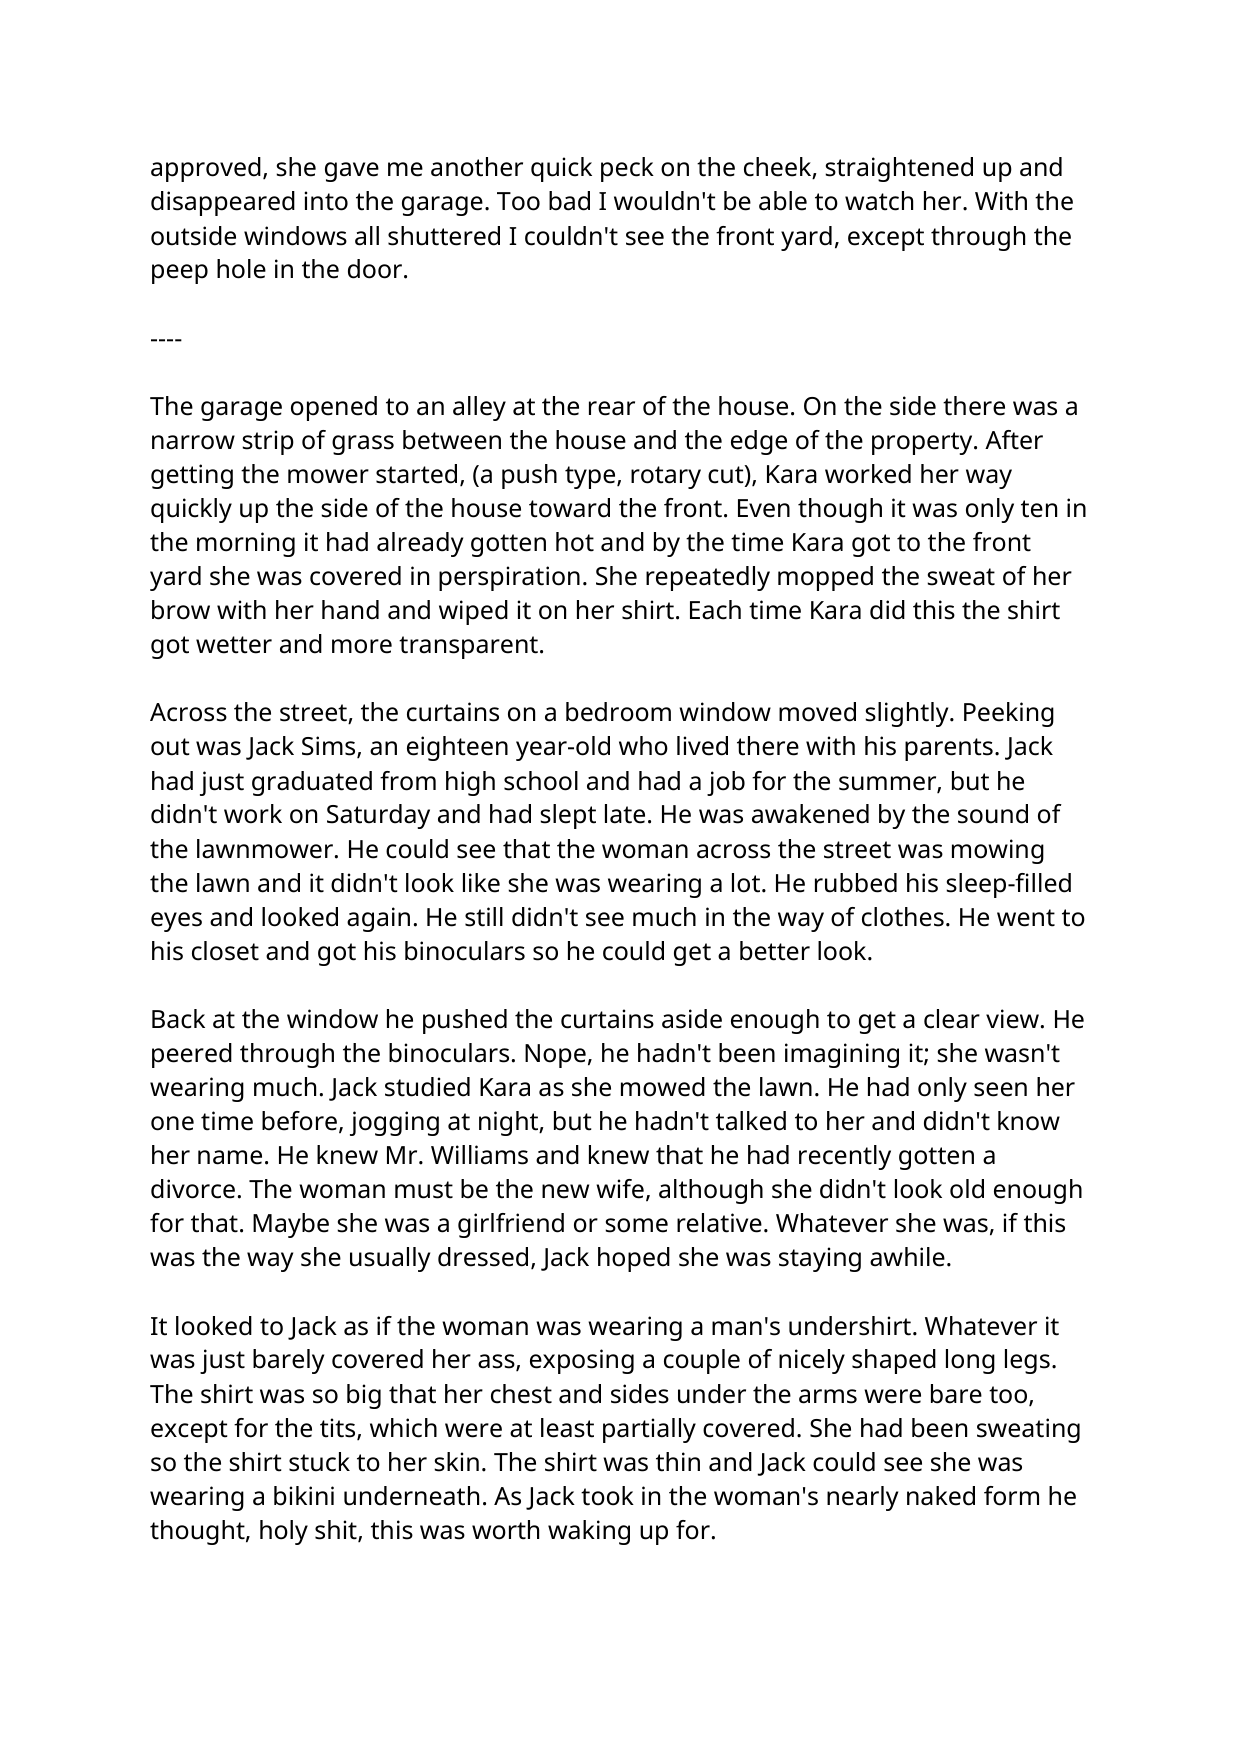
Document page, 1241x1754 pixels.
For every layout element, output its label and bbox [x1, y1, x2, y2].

text [150, 150, 1090, 1581]
